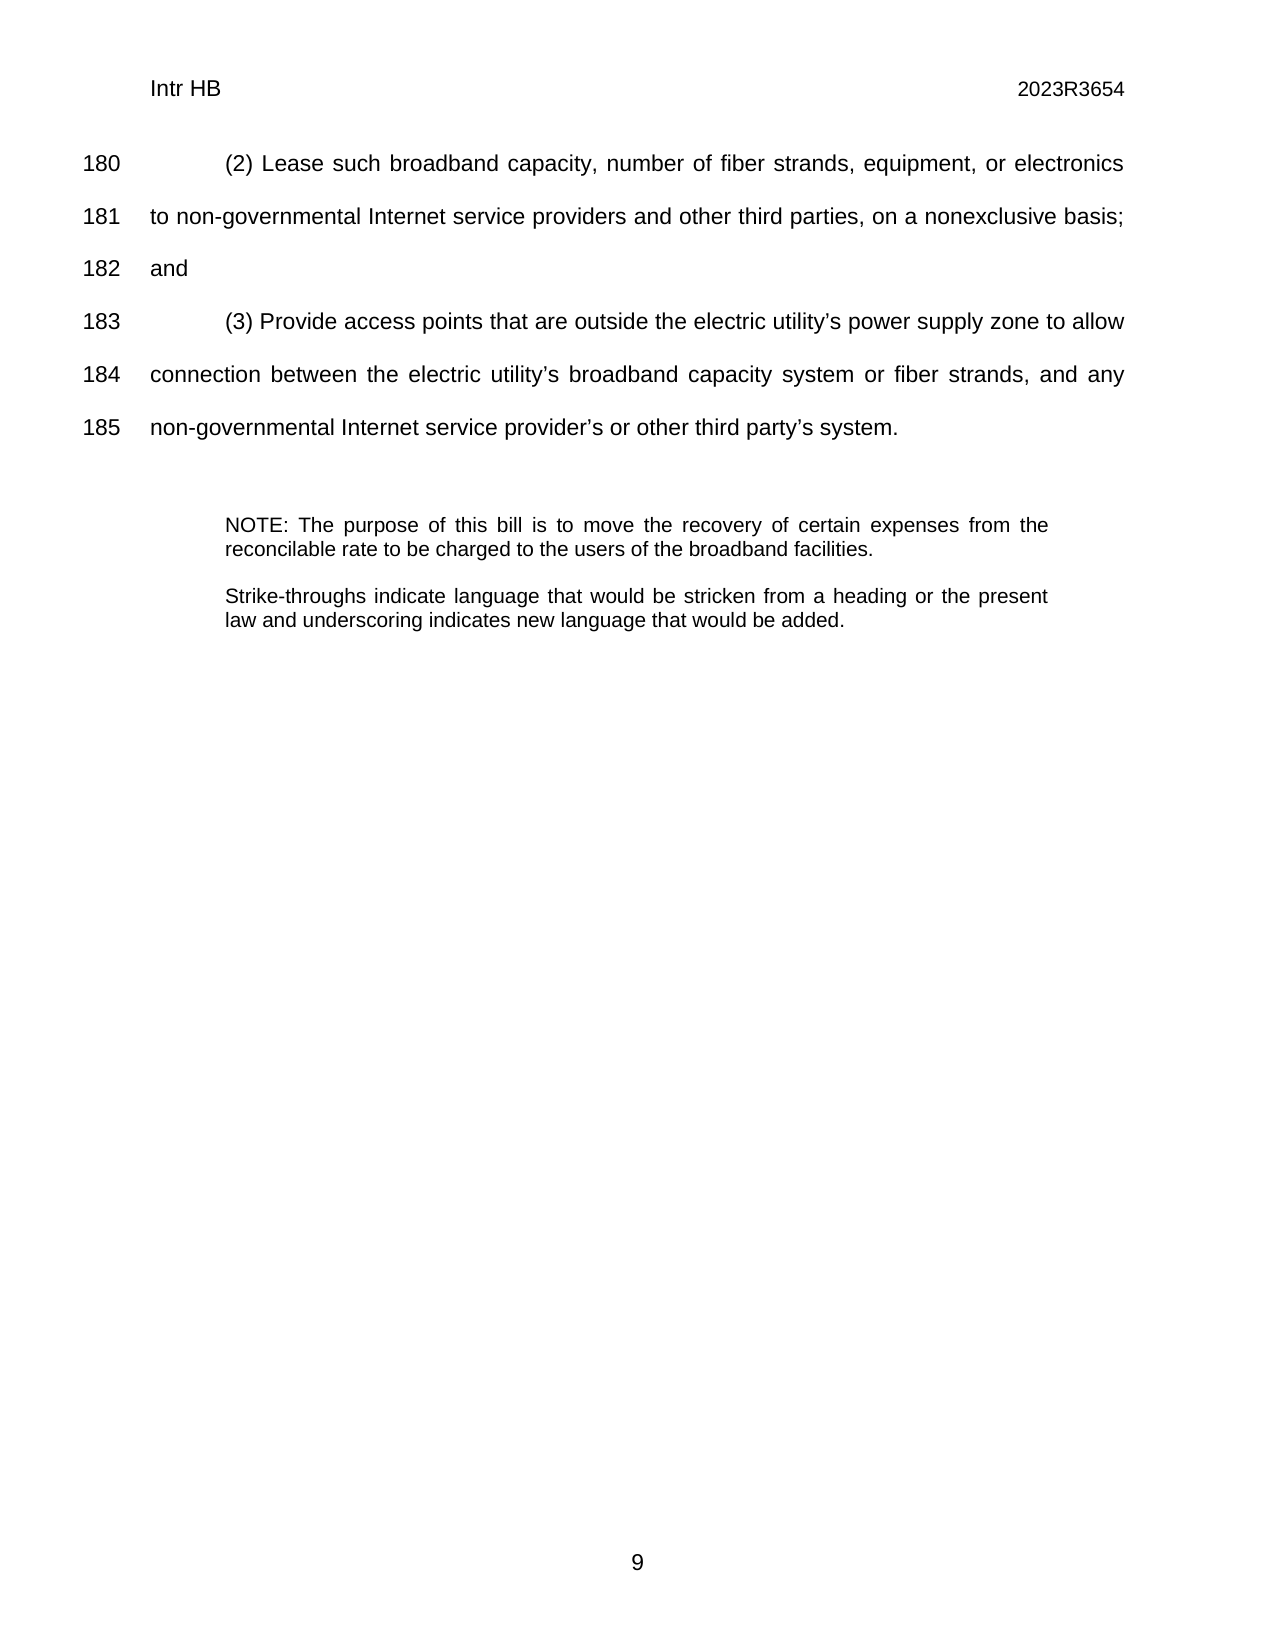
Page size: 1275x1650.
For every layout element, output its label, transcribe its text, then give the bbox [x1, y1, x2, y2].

text (3) Provide access points that are outside the electric utility’s power supply zone to allow connection between the electric utility’s broadband capacity system or fiber strands, and any non-governmental Internet service provider’s or other third party’s system. [150, 308, 1125, 440]
text NOTE: The purpose of this bill is to move the recovery of certain expenses from the reconcilable rate to be charged to the users of the broadband facilities. [225, 513, 1050, 561]
text (2) Lease such broadband capacity, number of fiber strands, equipment, or electronics to non-governmental Internet service providers and other third parties, on a nonexclusive basis; and [150, 150, 1125, 282]
text Strike-throughs indicate language that would be stricken from a heading or the present law and underscoring indicates new language that would be added. [225, 584, 1050, 632]
